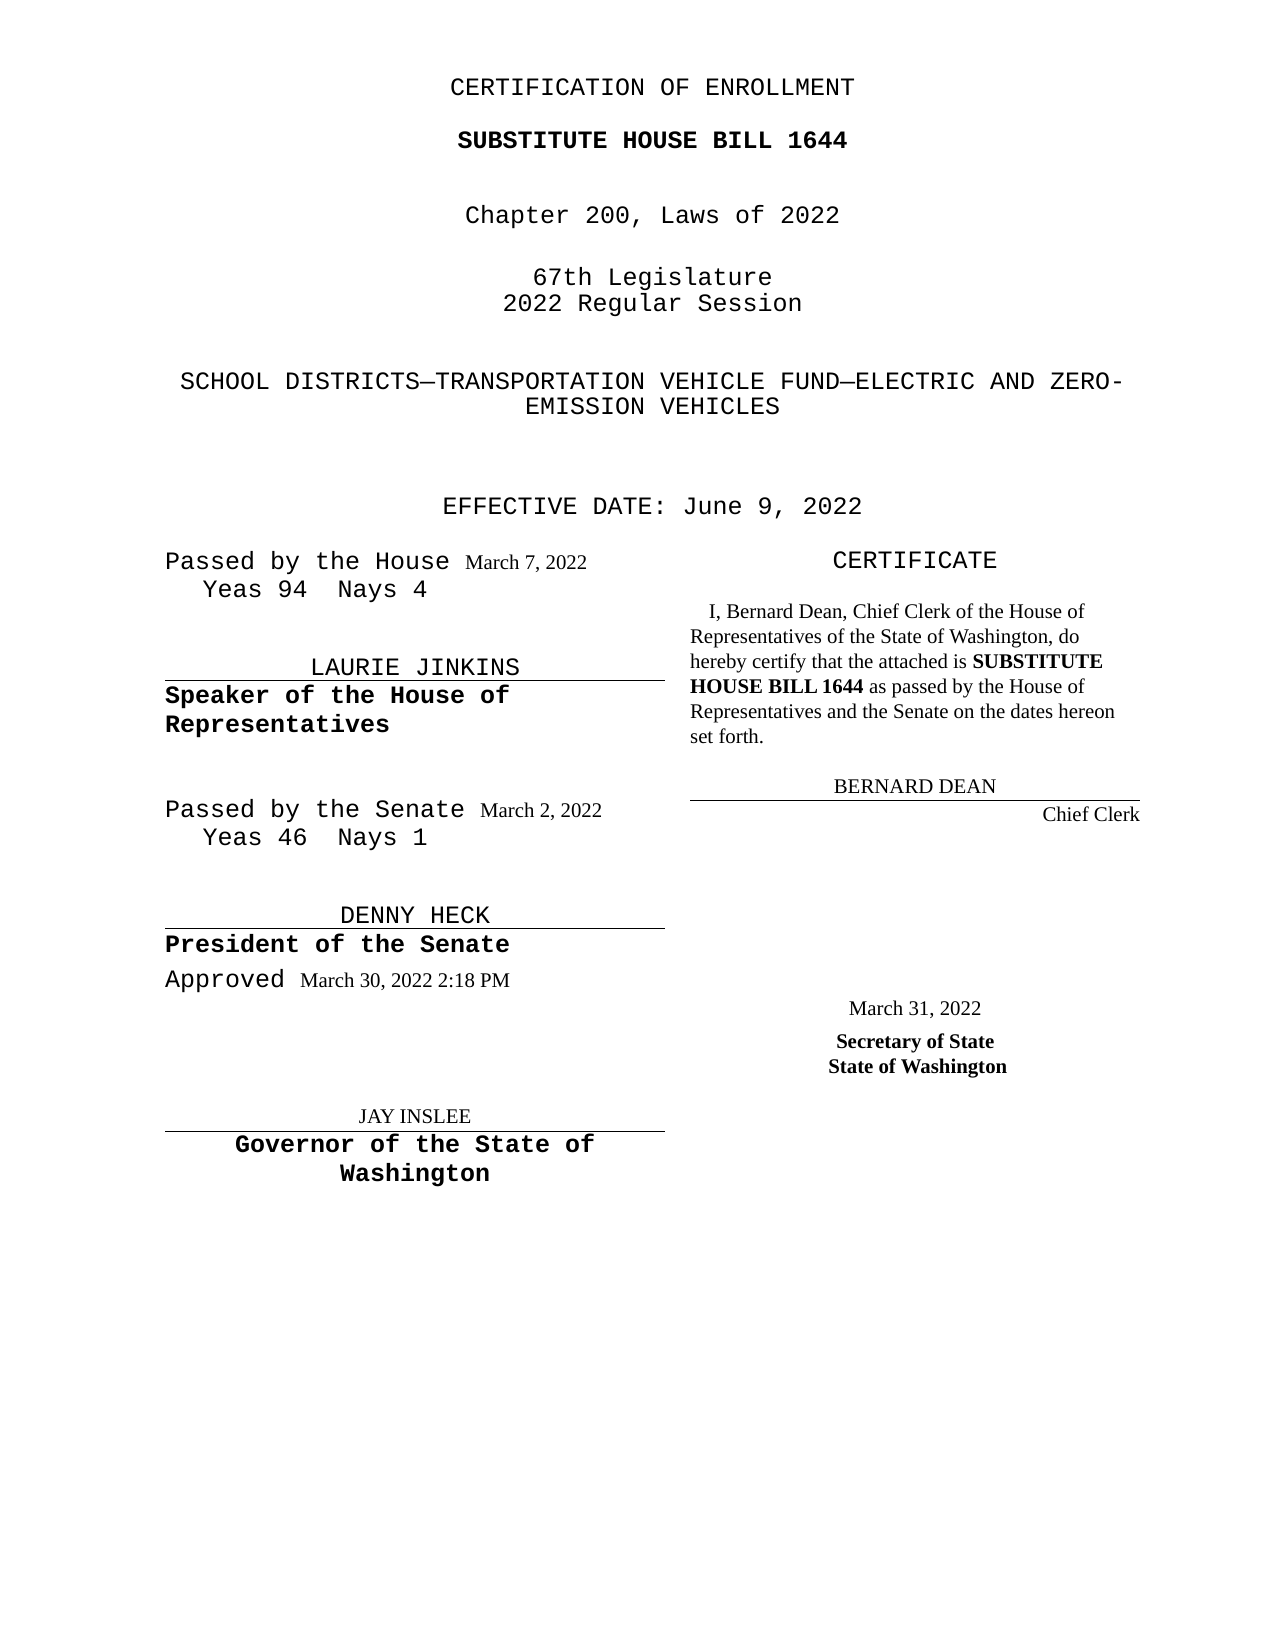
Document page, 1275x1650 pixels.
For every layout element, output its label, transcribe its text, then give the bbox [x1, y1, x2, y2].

table_cell JAY INSLEE Governor of the State of Washington [153, 1025, 677, 1193]
text 2022 Regular Session [135, 291, 1170, 319]
text 67th Legislature [135, 266, 1170, 291]
table_header CERTIFICATE I, Bernard Dean, Chief Clerk of the House of Representatives of the State of Washington, do hereby certify that the attached is SUBSTITUTE HOUSE BILL 1644 as passed by the House of Representatives and the Senate on the dates hereon set forth. BERNARD DEAN Chief Clerk [678, 544, 1152, 964]
text SUBSTITUTE HOUSE BILL 1644 [135, 128, 1170, 153]
text Chapter 200, Laws of 2022 [135, 203, 1170, 228]
table_cell Secretary of State State of Washington [678, 1025, 1152, 1193]
table_header Passed by the House March 7, 2022 Yeas 94 Nays 4 LAURIE JINKINS Speaker of the House of Representatives Passed by the Senate March 2, 2022 Yeas 46 Nays 1 DENNY HECK President of the Senate [153, 544, 677, 964]
text SCHOOL DISTRICTS—TRANSPORTATION VEHICLE FUND—ELECTRIC AND ZERO-EMISSION VEHICLES [135, 369, 1170, 419]
table_cell March 31, 2022 [678, 964, 1152, 1024]
text CERTIFICATION OF ENROLLMENT [135, 75, 1170, 103]
text EFFECTIVE DATE: June 9, 2022 [135, 494, 1170, 519]
table_cell Approved March 30, 2022 2:18 PM [153, 964, 677, 1024]
